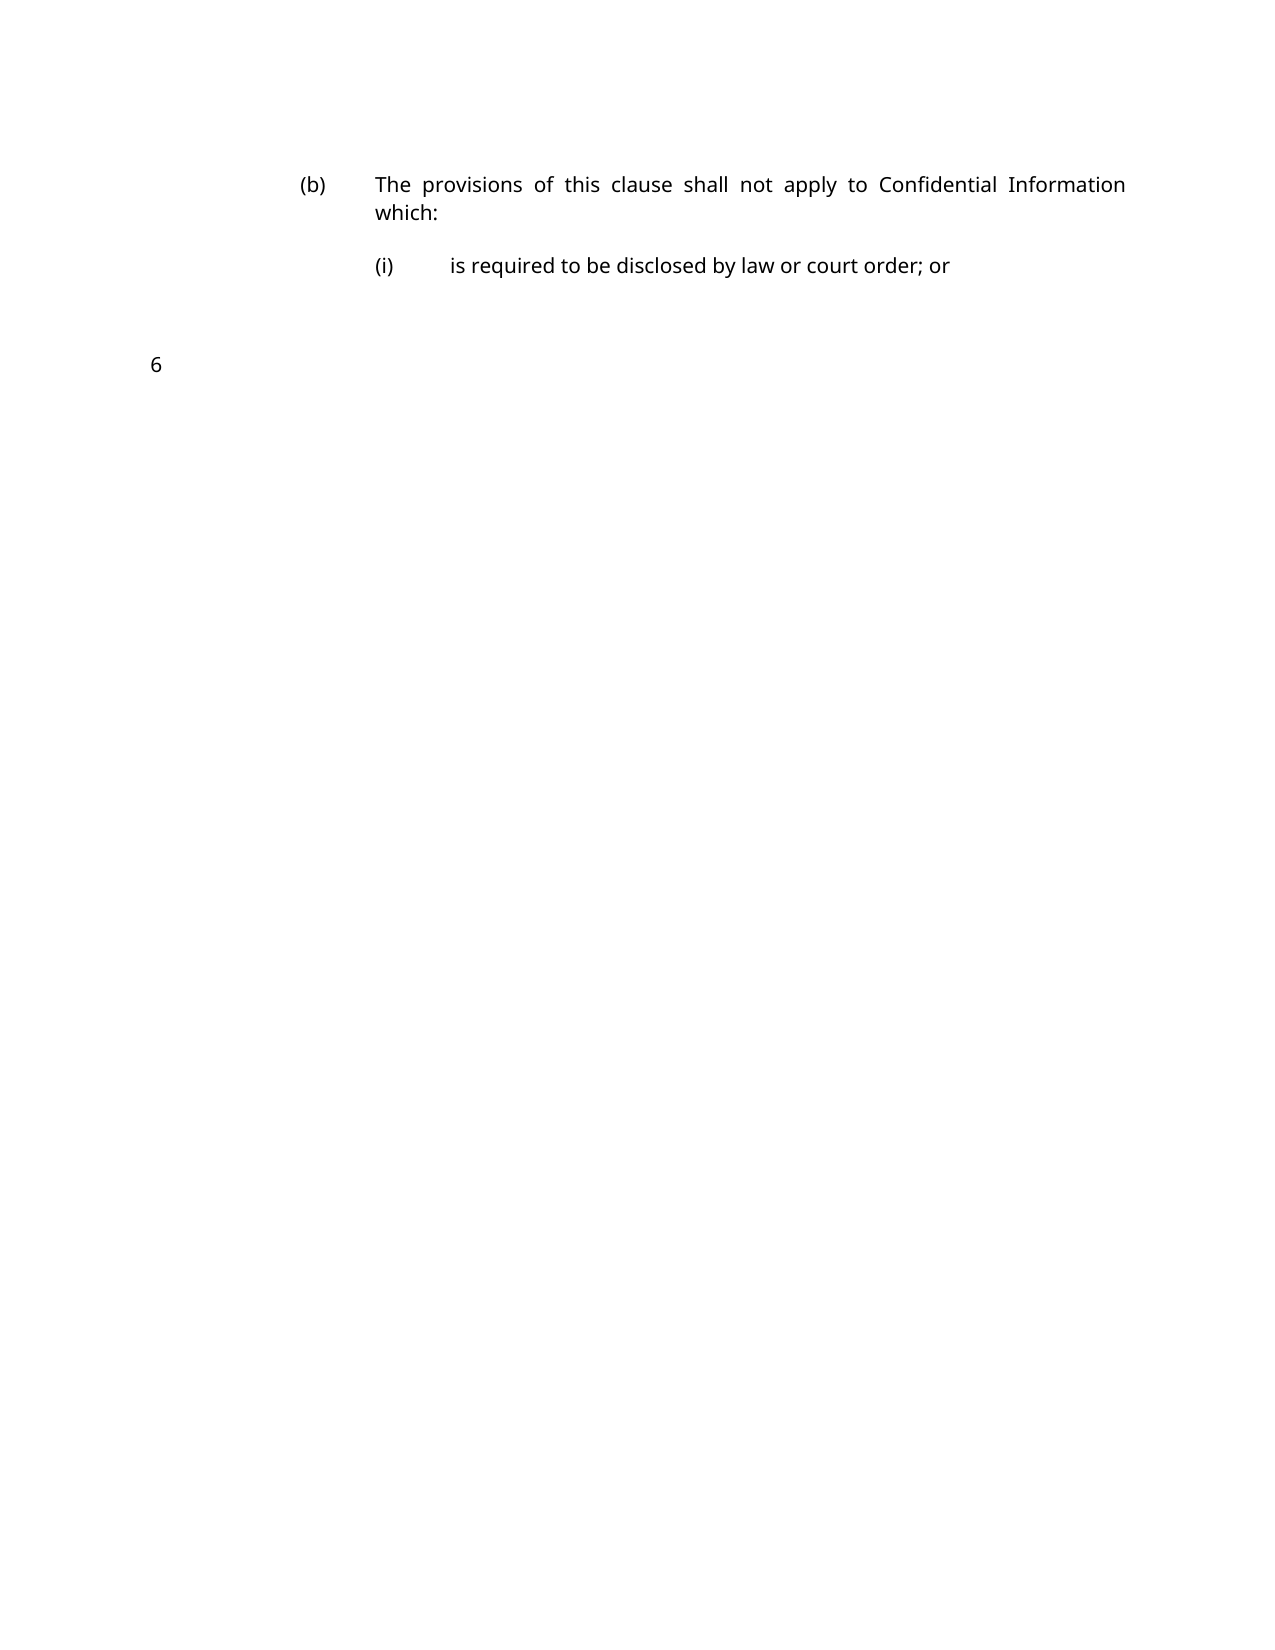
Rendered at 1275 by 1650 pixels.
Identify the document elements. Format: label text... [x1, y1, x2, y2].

text 6 [150, 350, 1127, 378]
list is required to be disclosed by law or court order; or [375, 252, 1127, 280]
list The provisions of this clause shall not apply to Confidential Information which: [300, 170, 1127, 227]
